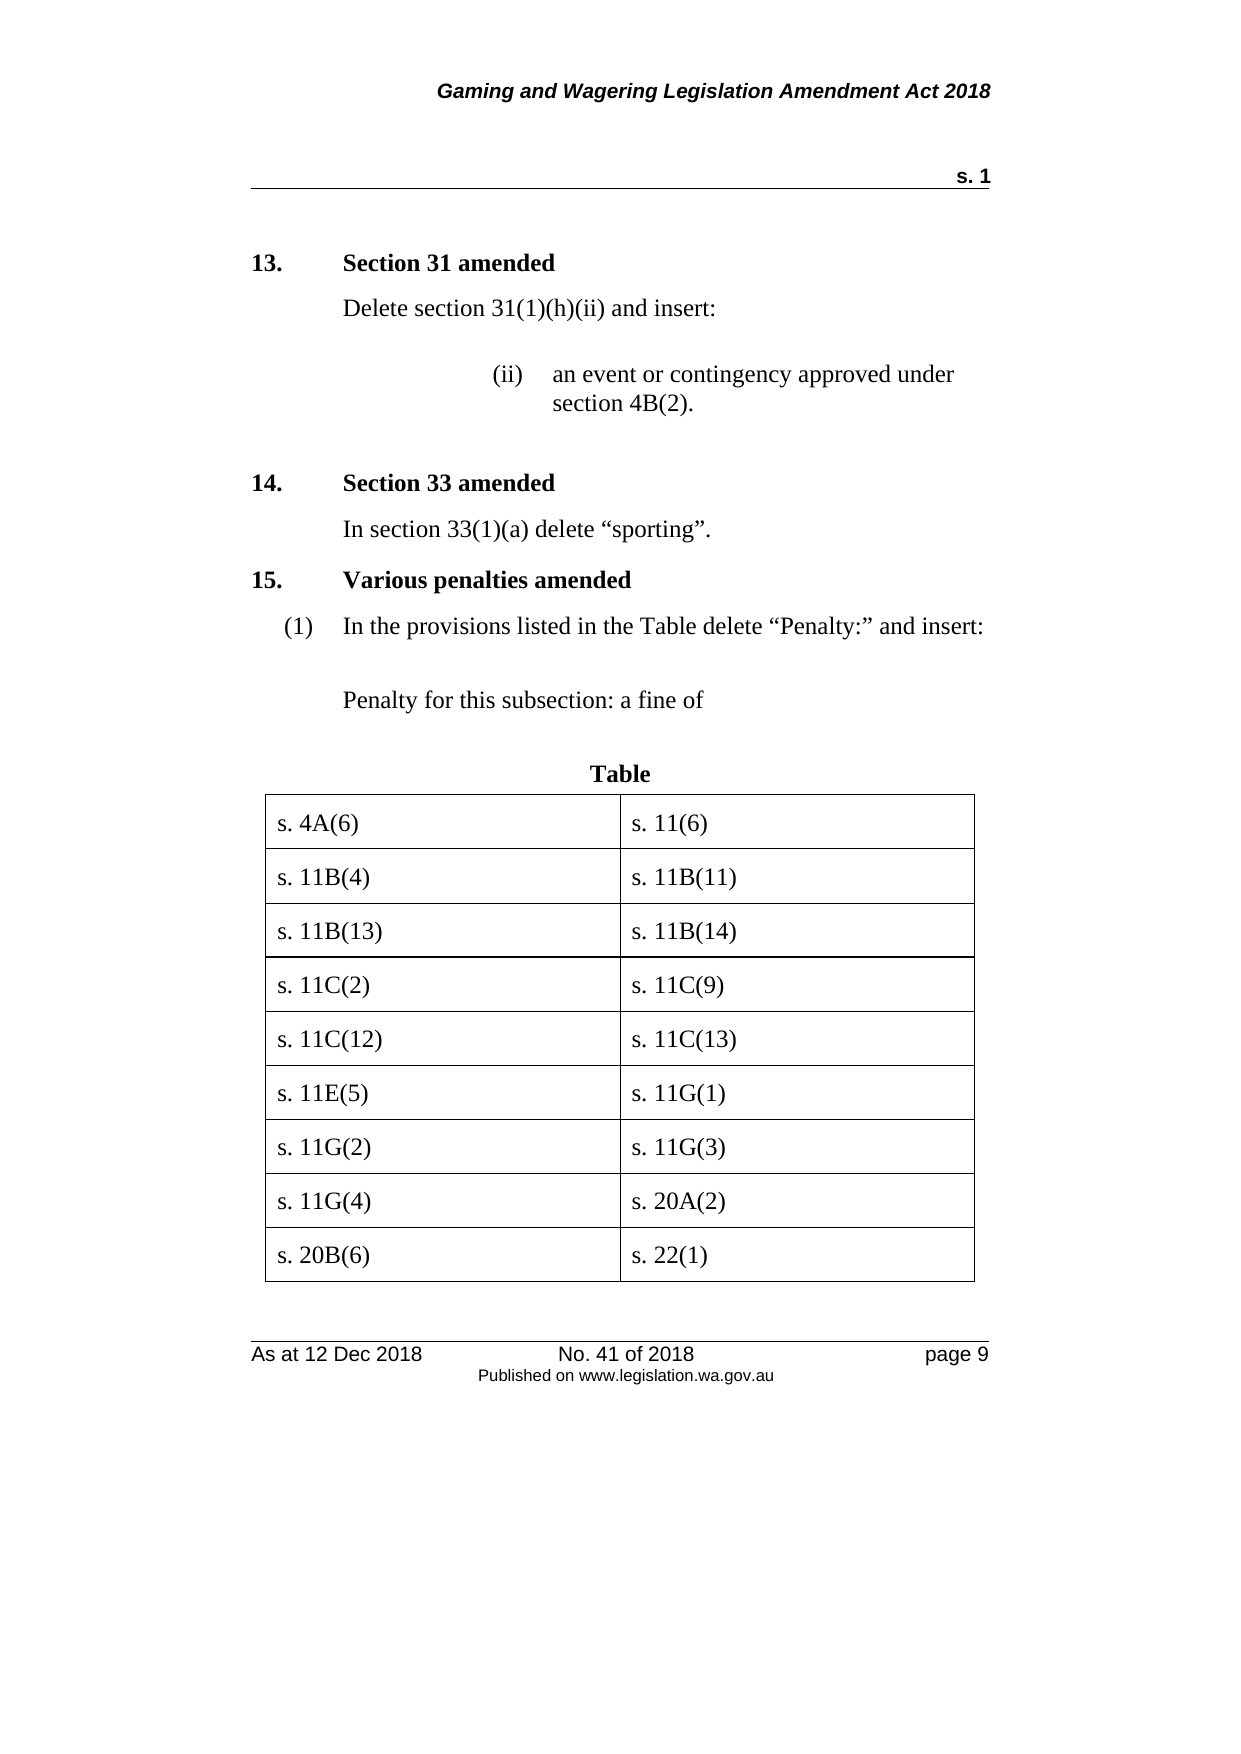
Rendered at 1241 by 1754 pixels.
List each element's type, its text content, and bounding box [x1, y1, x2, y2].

table_cell s. 20B(6) [266, 1228, 620, 1281]
table_cell s. 20A(2) [621, 1174, 974, 1227]
table_cell s. 11C(12) [266, 1012, 620, 1064]
table_cell s. 11G(1) [621, 1066, 974, 1119]
subtitle 14. Section 33 amended [251, 468, 989, 497]
text In section 33(1)(a) delete “sporting”. [251, 514, 989, 543]
table_header s. 11(6) [621, 795, 974, 848]
table_cell s. 11C(13) [621, 1012, 974, 1064]
subtitle 15. Various penalties amended [251, 566, 989, 594]
table_cell s. 11G(3) [621, 1120, 974, 1173]
text Delete section 31(1)(h)(ii) and insert: [251, 293, 989, 322]
text (ii) an event or contingency approved under section 4B(2). [464, 359, 959, 417]
table_cell s. 22(1) [621, 1228, 974, 1281]
table_cell s. 11E(5) [266, 1066, 620, 1119]
table_cell s. 11G(4) [266, 1174, 620, 1227]
table_cell s. 11B(11) [621, 849, 974, 902]
subtitle Table [251, 759, 989, 788]
table_cell s. 11B(4) [266, 849, 620, 902]
text (1) In the provisions listed in the Table delete “Penalty:” and insert: [251, 611, 989, 640]
table_header s. 4A(6) [266, 795, 620, 848]
subtitle 13. Section 31 amended [251, 248, 989, 277]
text Penalty for this subsection: a fine of [251, 685, 989, 714]
table_cell s. 11C(9) [621, 958, 974, 1011]
table_cell s. 11G(2) [266, 1120, 620, 1173]
table_cell s. 11B(13) [266, 904, 620, 956]
table_cell s. 11B(14) [621, 904, 974, 956]
table_cell s. 11C(2) [266, 958, 620, 1011]
